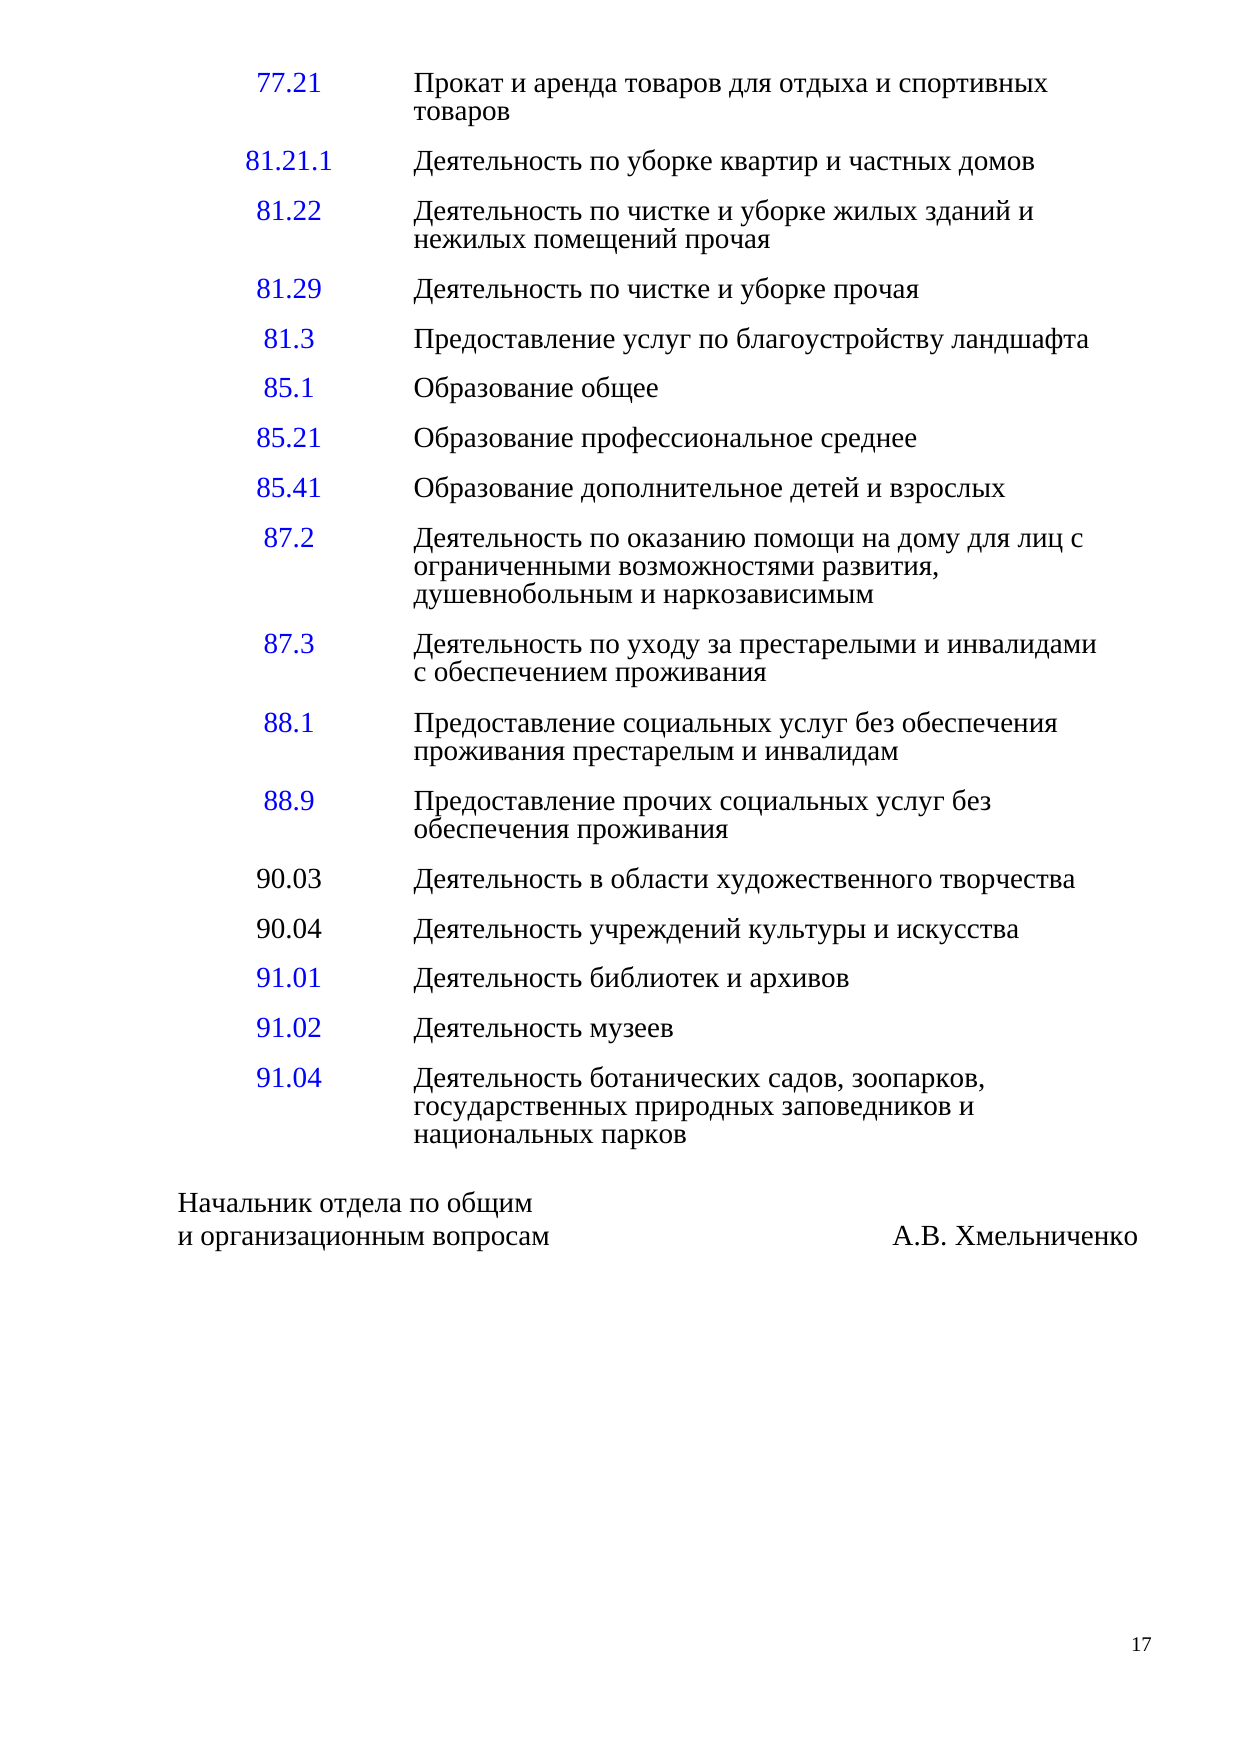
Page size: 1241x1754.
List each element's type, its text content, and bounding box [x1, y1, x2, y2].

table_cell Деятельность ботанических садов, зоопарков, государственных природных заповедников и национальных парков [407, 1054, 1116, 1161]
table_cell Деятельность по оказанию помощи на дому для лиц с ограниченными возможностями развития, душевнобольным и наркозависимым [407, 514, 1116, 620]
table_cell 81.3 [171, 315, 407, 364]
table_cell Деятельность по уходу за престарелыми и инвалидами с обеспечением проживания [407, 620, 1116, 699]
table_cell Предоставление прочих социальных услуг без обеспечения проживания [407, 777, 1116, 855]
table_cell 85.21 [171, 414, 407, 464]
table_cell Деятельность библиотек и архивов [407, 955, 1116, 1004]
table_cell 88.1 [171, 699, 407, 777]
table_cell 85.41 [171, 464, 407, 514]
table_cell Деятельность по чистке и уборке прочая [407, 265, 1116, 315]
table_cell Образование общее [407, 365, 1116, 414]
table_cell 91.04 [171, 1054, 407, 1161]
text Начальник отдела по общим [177, 1185, 1152, 1218]
table_cell 81.21.1 [171, 137, 407, 187]
table_cell 87.3 [171, 620, 407, 699]
text и организационным вопросам А.В. Хмельниченко [177, 1218, 1152, 1252]
table_cell Прокат и аренда товаров для отдыха и спортивных товаров [407, 59, 1116, 137]
table_cell Деятельность учреждений культуры и искусства [407, 905, 1116, 954]
table_cell Деятельность по уборке квартир и частных домов [407, 137, 1116, 187]
table_cell Деятельность музеев [407, 1004, 1116, 1054]
table_cell 91.02 [171, 1004, 407, 1054]
table_cell 90.04 [171, 905, 407, 954]
table_cell Деятельность в области художественного творчества [407, 855, 1116, 905]
table_cell Образование дополнительное детей и взрослых [407, 464, 1116, 514]
table_cell 90.03 [171, 855, 407, 905]
table_cell 87.2 [171, 514, 407, 620]
table_cell 77.21 [171, 59, 407, 137]
table_cell Предоставление услуг по благоустройству ландшафта [407, 315, 1116, 364]
table_cell 88.9 [171, 777, 407, 855]
table_cell Образование профессиональное среднее [407, 414, 1116, 464]
table_cell Деятельность по чистке и уборке жилых зданий и нежилых помещений прочая [407, 187, 1116, 265]
table_cell 81.29 [171, 265, 407, 315]
table_cell 91.01 [171, 955, 407, 1004]
table_cell 81.22 [171, 187, 407, 265]
table_cell Предоставление социальных услуг без обеспечения проживания престарелым и инвалидам [407, 699, 1116, 777]
table_cell 85.1 [171, 365, 407, 414]
